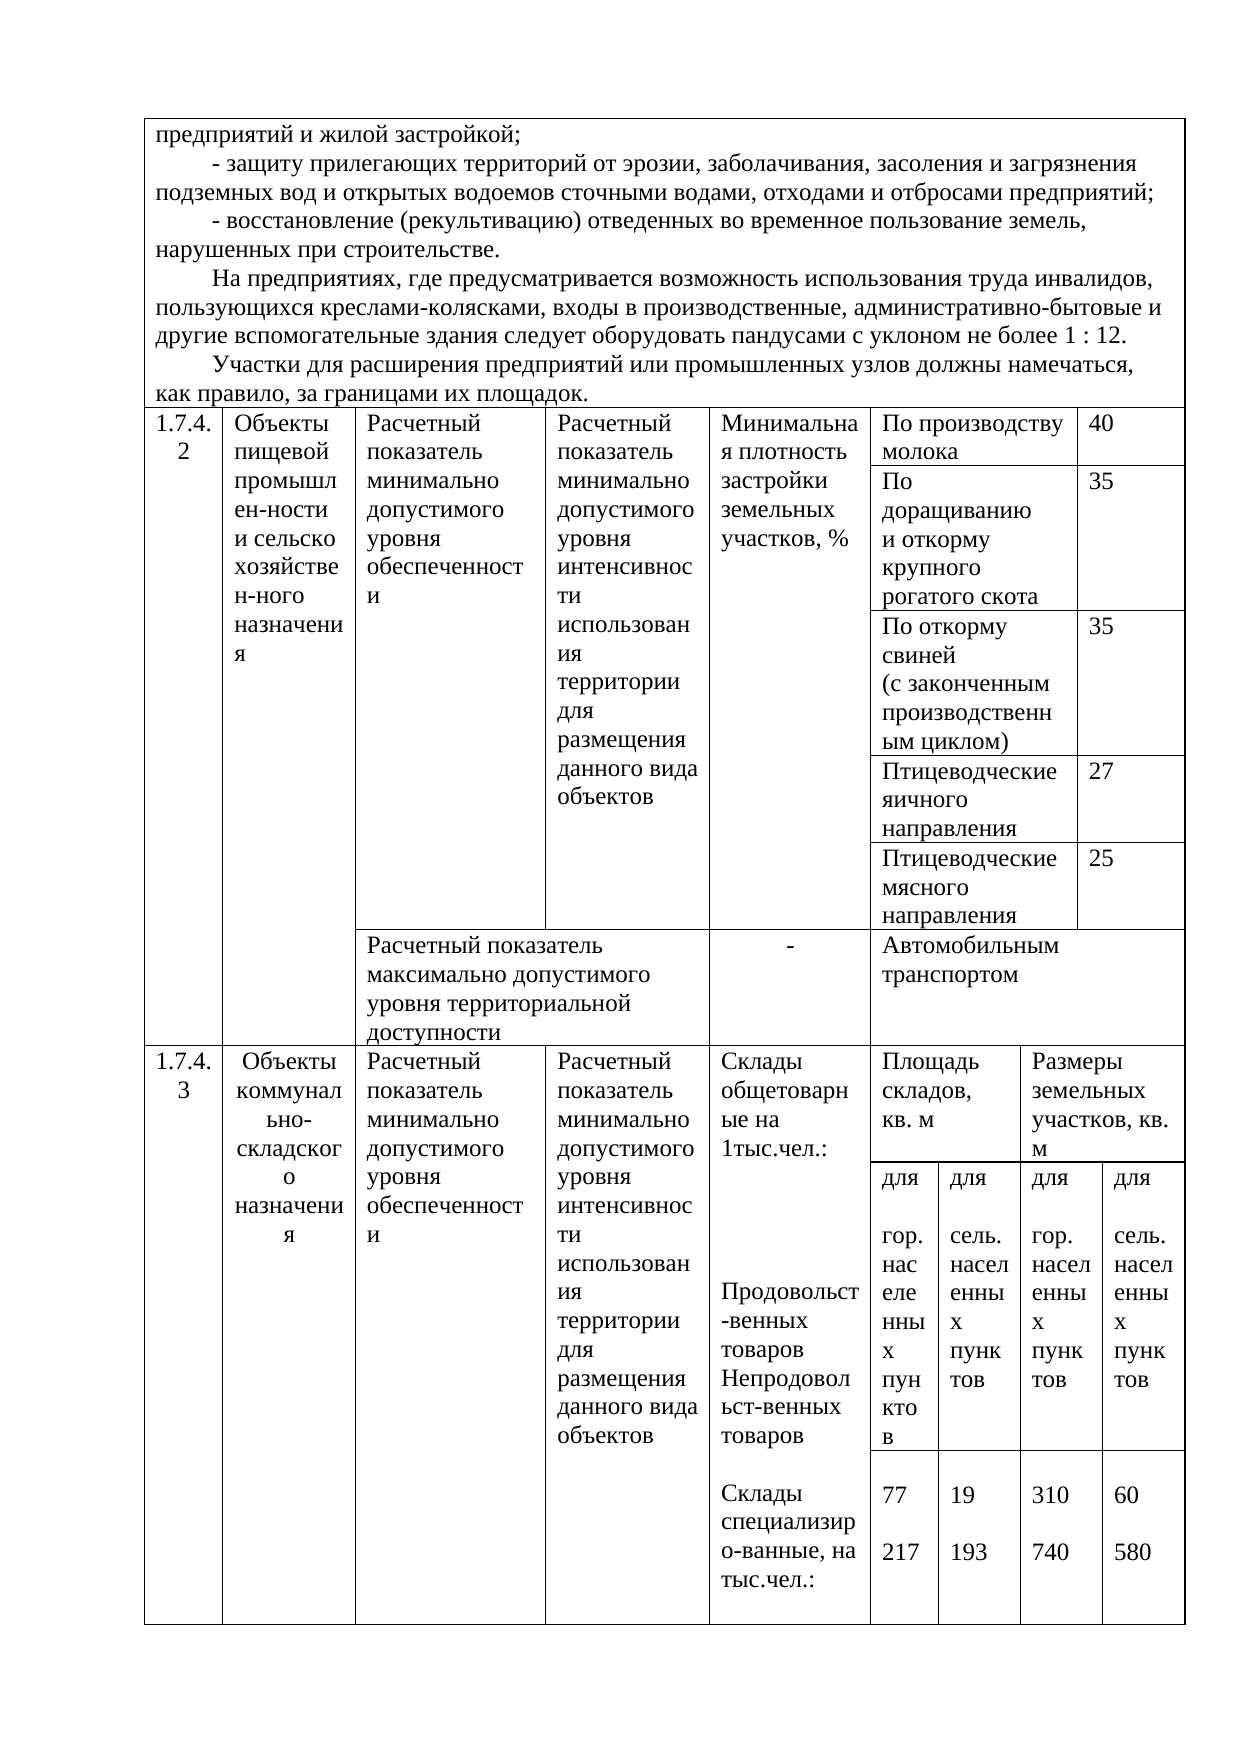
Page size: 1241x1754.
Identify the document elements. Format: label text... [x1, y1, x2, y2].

table_cell для сель. населенных пунктов [1103, 1163, 1184, 1450]
table_cell Объекты коммунально-складского назначения [223, 1046, 355, 1623]
table_cell Птицеводческие мясного направления [871, 843, 1077, 929]
table_cell 310 740 190 1300 [1021, 1451, 1102, 1623]
table_cell 25 [1078, 843, 1184, 929]
table_cell 77 217 27 17 54 57 [871, 1451, 938, 1623]
table_cell Объекты пищевой промышлен-ности и сельско хозяйствен-ного назначения [223, 408, 355, 1045]
table_cell Расчетный показатель минимально допустимого уровня обеспеченности [356, 408, 545, 929]
table_cell 1.7.4.2 [145, 408, 222, 1045]
table_cell Площадь складов, кв. м [871, 1046, 1020, 1161]
table_cell 1.7.4.3 [145, 1046, 222, 1623]
table_cell Расчетный показатель максимально допустимого уровня территориальной доступности [356, 930, 709, 1045]
table_cell Склады общетоварные на 1тыс.чел.: Продовольст-венных товаров Непродовольст-венных товаров Склады специализиро-ванные, на тыс.чел.: Холодильники распредели-тельные (для хранения мяса мясных продуктов рыбопродук-тов, масла, животного жира, молочных продуктов и яиц) Фруктохранилища, Овощехрани-лища, Картофеле-хранилища [710, 1046, 870, 1623]
table_cell 19 193 10 90 [939, 1451, 1020, 1623]
table_cell для сель. населенных пунктов [939, 1163, 1020, 1450]
table_cell 35 [1078, 611, 1184, 755]
table_cell Минимальная плотность застройки земельных участков, % [710, 408, 870, 929]
table_cell Птицеводческие яичного направления [871, 756, 1077, 842]
table_cell для гор. населенных пунктов [1021, 1163, 1102, 1450]
table_cell Расчетный показатель минимально допустимого уровня интенсивности использования территории для размещения данного вида объектов [546, 1046, 709, 1623]
table_cell 40 [1078, 408, 1184, 465]
table_cell По производству молока [871, 408, 1077, 465]
table_cell Расчетный показатель минимально допустимого уровня интенсивности использования территории для размещения данного вида объектов [546, 408, 709, 929]
table_cell Размеры земельных участков, кв. м [1021, 1046, 1184, 1161]
table_cell 35 [1078, 466, 1184, 610]
table_cell Расчетный показатель минимально допустимого уровня обеспеченности [356, 1046, 545, 1623]
table_cell для гор. населенных пунктов [871, 1163, 938, 1450]
table_cell - [710, 930, 870, 1045]
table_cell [145, 119, 1184, 407]
table_cell Автомобильным транспортом [871, 930, 1184, 1045]
table_cell 27 [1078, 756, 1184, 842]
table_cell По откорму свиней (с законченным производственным циклом) [871, 611, 1077, 755]
table_cell 60 580 25 380 [1103, 1451, 1184, 1623]
table_cell По доращиванию и откорму крупного рогатого скота [871, 466, 1077, 610]
